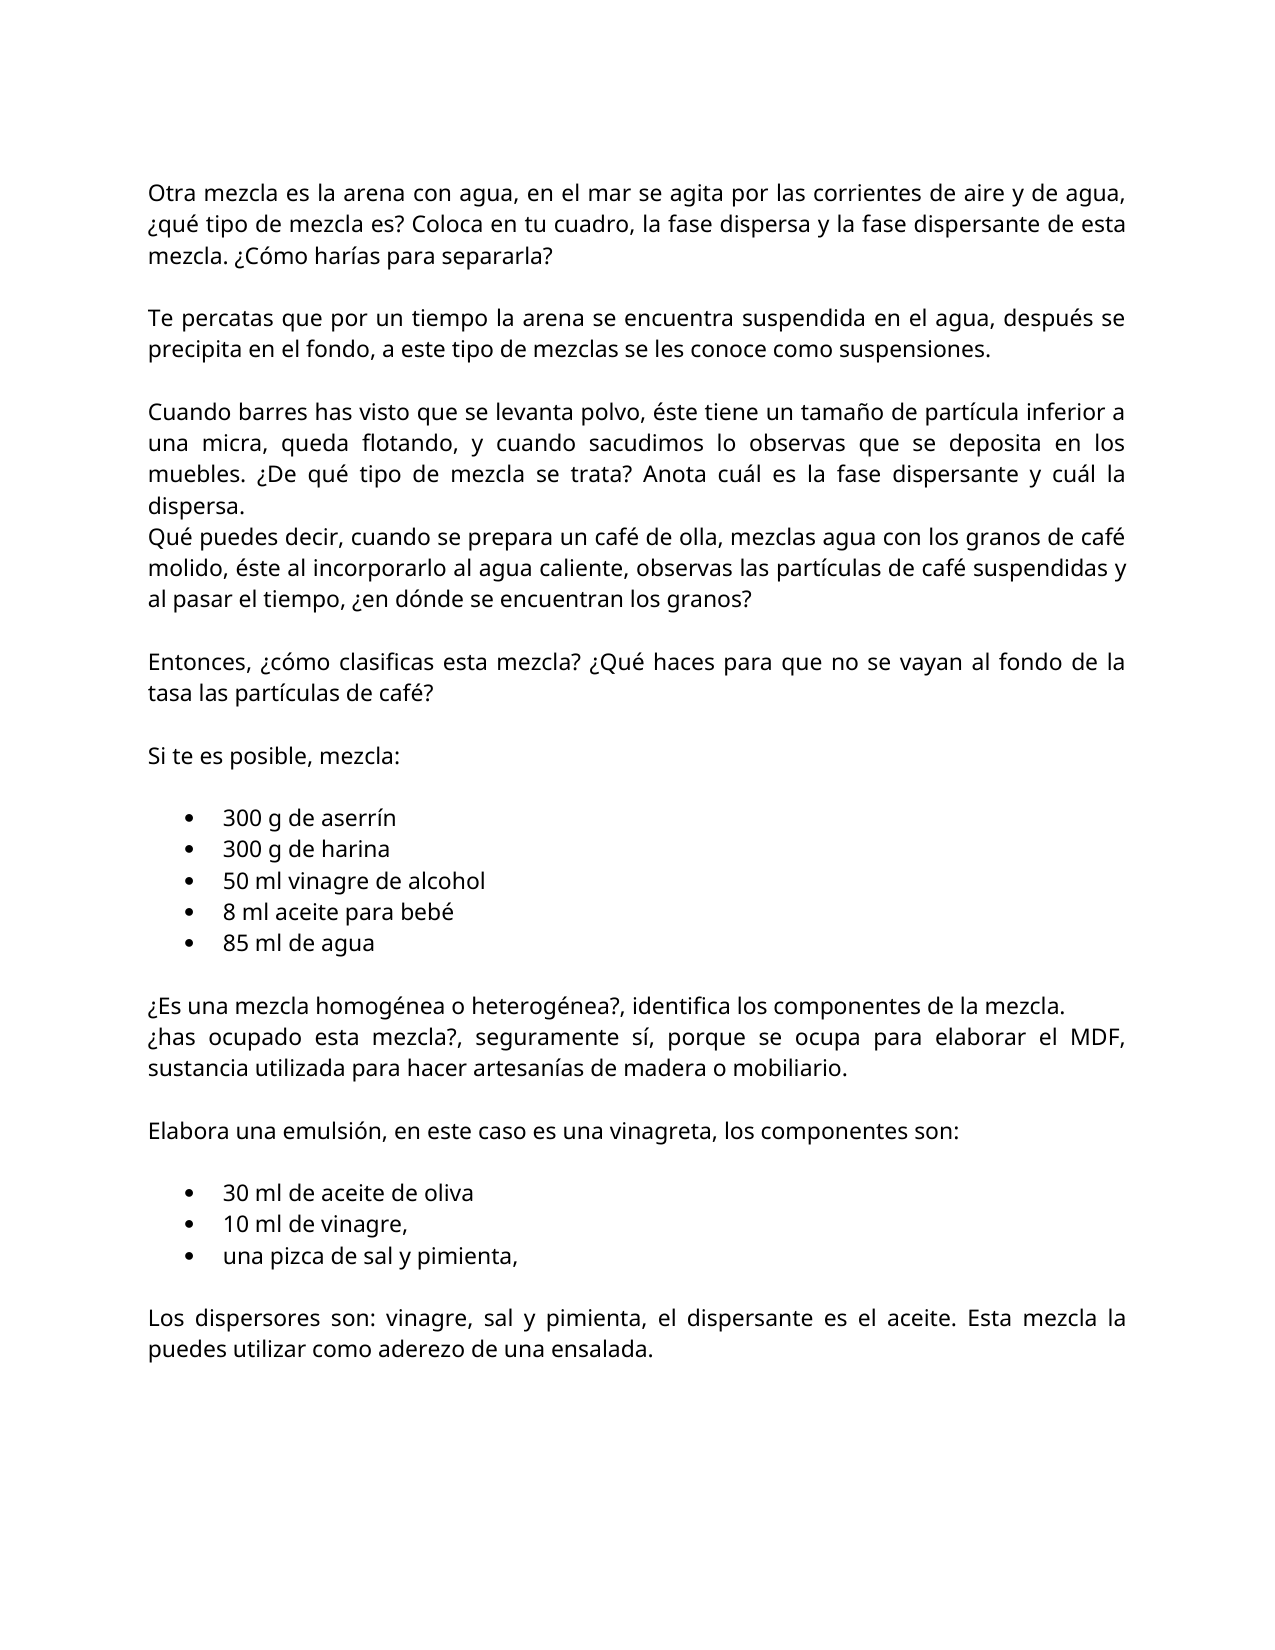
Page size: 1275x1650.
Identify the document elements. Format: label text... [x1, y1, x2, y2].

text Si te es posible, mezcla: [148, 740, 1127, 771]
list 10 ml de vinagre, [185, 1208, 1127, 1240]
text Otra mezcla es la arena con agua, en el mar se agita por las corrientes de aire y de agua, ¿qué tipo de mezcla es? Coloca en tu cuadro, la fase dispersa y la fase dispersante de esta mezcla. ¿Cómo harías para separarla? [148, 177, 1127, 271]
list 30 ml de aceite de oliva [185, 1177, 1127, 1208]
text Qué puedes decir, cuando se prepara un café de olla, mezclas agua con los granos de café molido, éste al incorporarlo al agua caliente, observas las partículas de café suspendidas y al pasar el tiempo, ¿en dónde se encuentran los granos? [148, 521, 1127, 615]
text ¿has ocupado esta mezcla?, seguramente sí, porque se ocupa para elaborar el MDF, sustancia utilizada para hacer artesanías de madera o mobiliario. [148, 1021, 1127, 1083]
list 50 ml vinagre de alcohol [185, 865, 1127, 896]
list 85 ml de agua [185, 927, 1127, 958]
list 300 g de aserrín [185, 802, 1127, 833]
text Los dispersores son: vinagre, sal y pimienta, el dispersante es el aceite. Esta mezcla la puedes utilizar como aderezo de una ensalada. [148, 1302, 1127, 1365]
text Cuando barres has visto que se levanta polvo, éste tiene un tamaño de partícula inferior a una micra, queda flotando, y cuando sacudimos lo observas que se deposita en los muebles. ¿De qué tipo de mezcla se trata? Anota cuál es la fase dispersante y cuál la dispersa. [148, 396, 1127, 521]
text ¿Es una mezcla homogénea o heterogénea?, identifica los componentes de la mezcla. [148, 990, 1127, 1021]
text Entonces, ¿cómo clasificas esta mezcla? ¿Qué haces para que no se vayan al fondo de la tasa las partículas de café? [148, 646, 1127, 708]
text Elabora una emulsión, en este caso es una vinagreta, los componentes son: [148, 1115, 1127, 1146]
list 300 g de harina [185, 833, 1127, 865]
list una pizca de sal y pimienta, [185, 1240, 1127, 1271]
text Te percatas que por un tiempo la arena se encuentra suspendida en el agua, después se precipita en el fondo, a este tipo de mezclas se les conoce como suspensiones. [148, 302, 1127, 365]
list 8 ml aceite para bebé [185, 896, 1127, 927]
